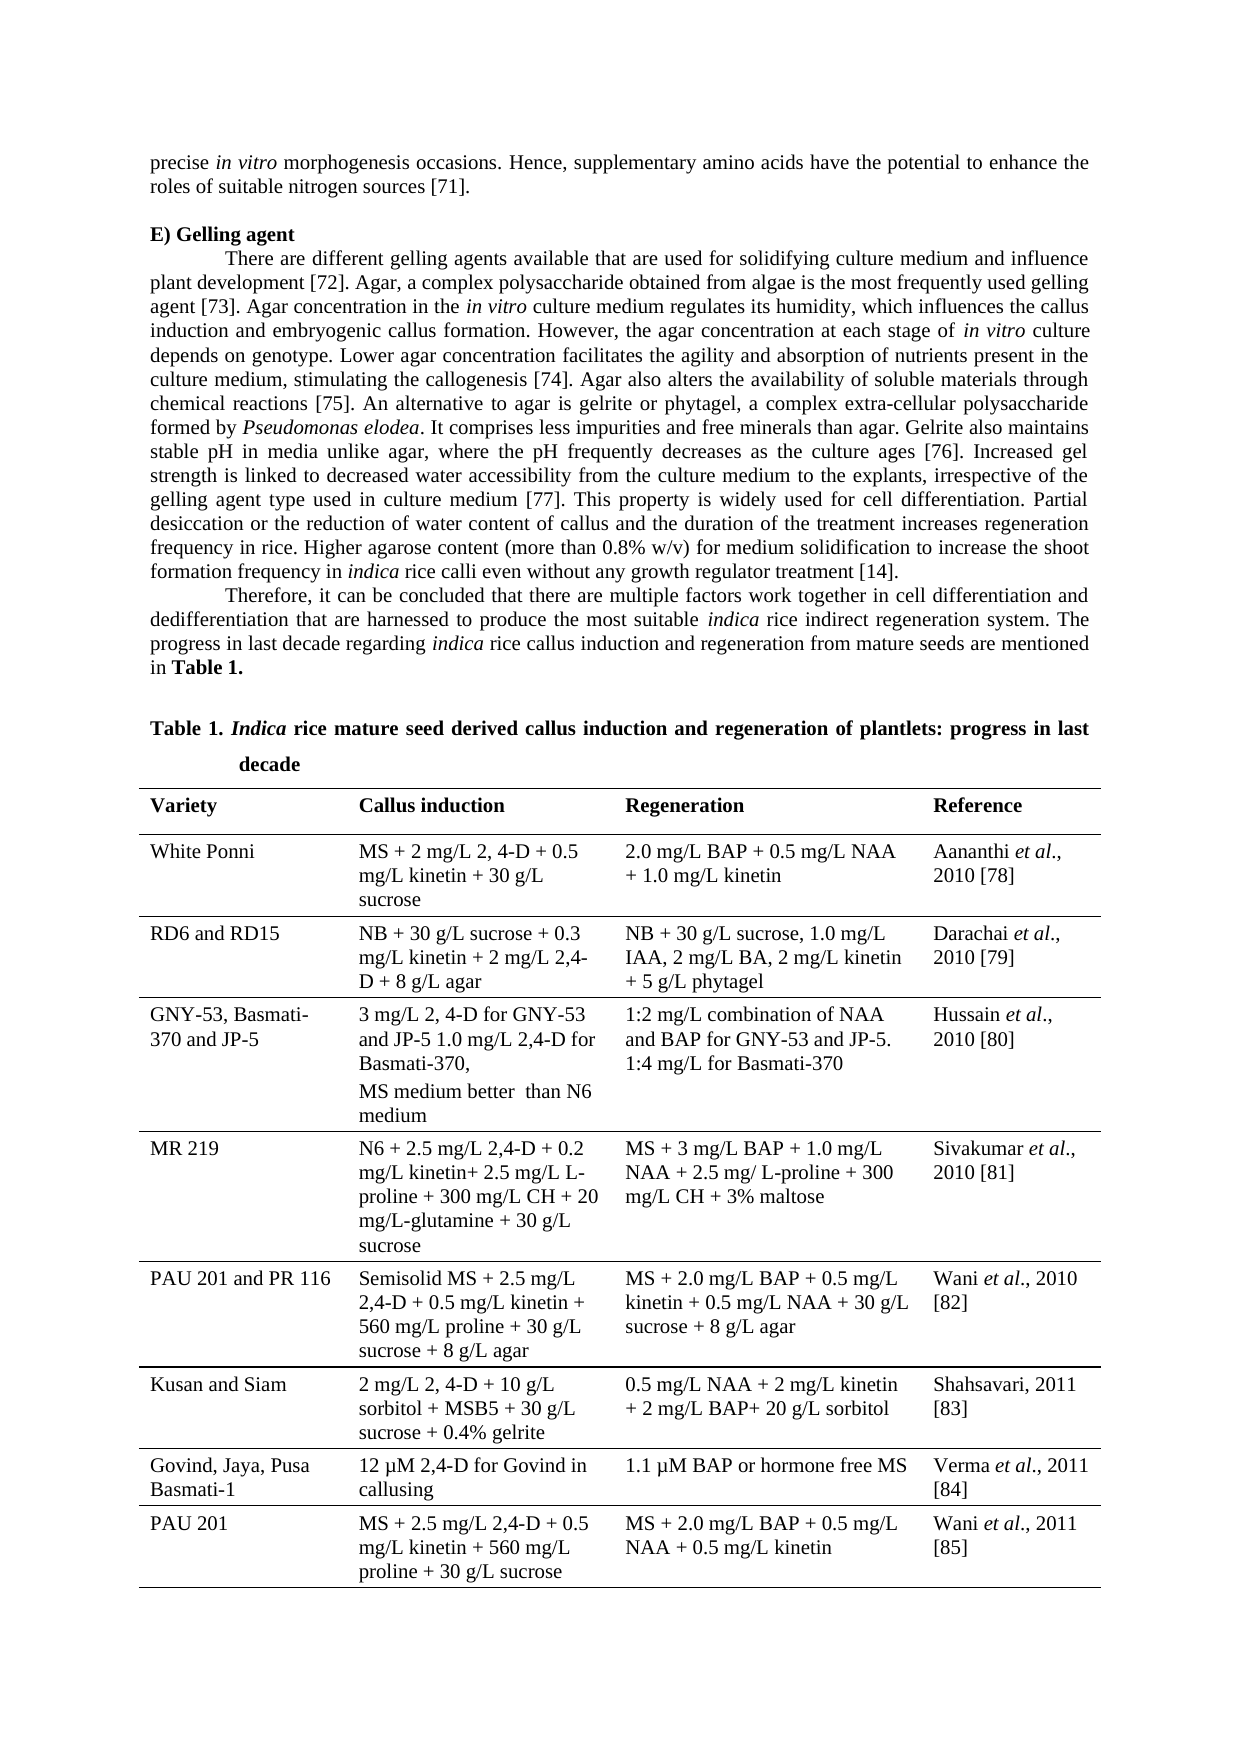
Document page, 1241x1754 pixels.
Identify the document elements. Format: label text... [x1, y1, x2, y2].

table_header Regeneration [614, 789, 922, 834]
table_cell White Ponni [139, 835, 347, 916]
table_cell RD6 and RD15 [139, 917, 347, 997]
text E) Gelling agent [150, 222, 1090, 246]
table_cell Hussain et al., 2010 [80] [922, 998, 1101, 1131]
table_cell Aananthi et al., 2010 [78] [922, 835, 1101, 916]
table_cell NB + 30 g/L sucrose, 1.0 mg/L IAA, 2 mg/L BA, 2 mg/L kinetin + 5 g/L phytagel [614, 917, 922, 997]
table_cell 12 µM 2,4-D for Govind in callusing [347, 1449, 614, 1505]
table_cell Darachai et al., 2010 [79] [922, 917, 1101, 997]
table_cell MR 219 [139, 1132, 347, 1261]
text Therefore, it can be concluded that there are multiple factors work together in cell differentiation and dedifferentiation that are harnessed to produce the most suitable indica rice indirect regeneration system. The progress in last decade regarding indica rice callus induction and regeneration from mature seeds are mentioned in Table 1. [150, 583, 1090, 679]
text There are different gelling agents available that are used for solidifying culture medium and influence plant development [72]. Agar, a complex polysaccharide obtained from algae is the most frequently used gelling agent [73]. Agar concentration in the in vitro culture medium regulates its humidity, which influences the callus induction and embryogenic callus formation. However, the agar concentration at each stage of in vitro culture depends on genotype. Lower agar concentration facilitates the agility and absorption of nutrients present in the culture medium, stimulating the callogenesis [74]. Agar also alters the availability of soluble materials through chemical reactions [75]. An alternative to agar is gelrite or phytagel, a complex extra-cellular polysaccharide formed by Pseudomonas elodea. It comprises less impurities and free minerals than agar. Gelrite also maintains stable pH in media unlike agar, where the pH frequently decreases as the culture ages [76]. Increased gel strength is linked to decreased water accessibility from the culture medium to the explants, irrespective of the gelling agent type used in culture medium [77]. This property is widely used for cell differentiation. Partial desiccation or the reduction of water content of callus and the duration of the treatment increases regeneration frequency in rice. Higher agarose content (more than 0.8% w/v) for medium solidification to increase the shoot formation frequency in indica rice calli even without any growth regulator treatment [14]. [150, 246, 1090, 583]
table_header Callus induction [347, 789, 614, 834]
table_cell Wani et al., 2011 [85] [922, 1506, 1101, 1587]
table_cell Kusan and Siam [139, 1368, 347, 1448]
text Table 1. Indica rice mature seed derived callus induction and regeneration of plantlets: progress in last decade [150, 715, 1090, 776]
table_cell Verma et al., 2011 [84] [922, 1449, 1101, 1505]
table_cell MS + 2.0 mg/L BAP + 0.5 mg/L NAA + 0.5 mg/L kinetin [614, 1506, 922, 1587]
table_cell PAU 201 and PR 116 [139, 1262, 347, 1366]
table_cell NB + 30 g/L sucrose + 0.3 mg/L kinetin + 2 mg/L 2,4-D + 8 g/L agar [347, 917, 614, 997]
table_cell 1.1 µM BAP or hormone free MS [614, 1449, 922, 1505]
table_cell 2 mg/L 2, 4-D + 10 g/L sorbitol + MSB5 + 30 g/L sucrose + 0.4% gelrite [347, 1368, 614, 1448]
table_cell MS + 2 mg/L 2, 4-D + 0.5 mg/L kinetin + 30 g/L sucrose [347, 835, 614, 916]
table_cell 0.5 mg/L NAA + 2 mg/L kinetin + 2 mg/L BAP+ 20 g/L sorbitol [614, 1368, 922, 1448]
table_header Variety [139, 789, 347, 834]
table_cell MS + 2.0 mg/L BAP + 0.5 mg/L kinetin + 0.5 mg/L NAA + 30 g/L sucrose + 8 g/L agar [614, 1262, 922, 1366]
table_cell 2.0 mg/L BAP + 0.5 mg/L NAA + 1.0 mg/L kinetin [614, 835, 922, 916]
table_cell Wani et al., 2010 [82] [922, 1262, 1101, 1366]
table_header Reference [922, 789, 1101, 834]
table_cell Shahsavari, 2011 [83] [922, 1368, 1101, 1448]
table_cell GNY-53, Basmati-370 and JP-5 [139, 998, 347, 1131]
table_cell 3 mg/L 2, 4-D for GNY-53 and JP-5 1.0 mg/L 2,4-D for Basmati-370, MS medium better than N6 medium [347, 998, 614, 1131]
table_cell PAU 201 [139, 1506, 347, 1587]
table_cell 1:2 mg/L combination of NAA and BAP for GNY-53 and JP-5. 1:4 mg/L for Basmati-370 [614, 998, 922, 1131]
table_cell MS + 2.5 mg/L 2,4-D + 0.5 mg/L kinetin + 560 mg/L proline + 30 g/L sucrose [347, 1506, 614, 1587]
table_cell N6 + 2.5 mg/L 2,4-D + 0.2 mg/L kinetin+ 2.5 mg/L L-proline + 300 mg/L CH + 20 mg/L-glutamine + 30 g/L sucrose [347, 1132, 614, 1261]
table_cell Semisolid MS + 2.5 mg/L 2,4-D + 0.5 mg/L kinetin + 560 mg/L proline + 30 g/L sucrose + 8 g/L agar [347, 1262, 614, 1366]
table_cell Sivakumar et al., 2010 [81] [922, 1132, 1101, 1261]
table_cell Govind, Jaya, Pusa Basmati-1 [139, 1449, 347, 1505]
table_cell MS + 3 mg/L BAP + 1.0 mg/L NAA + 2.5 mg/ L-proline + 300 mg/L CH + 3% maltose [614, 1132, 922, 1261]
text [150, 150, 1090, 198]
